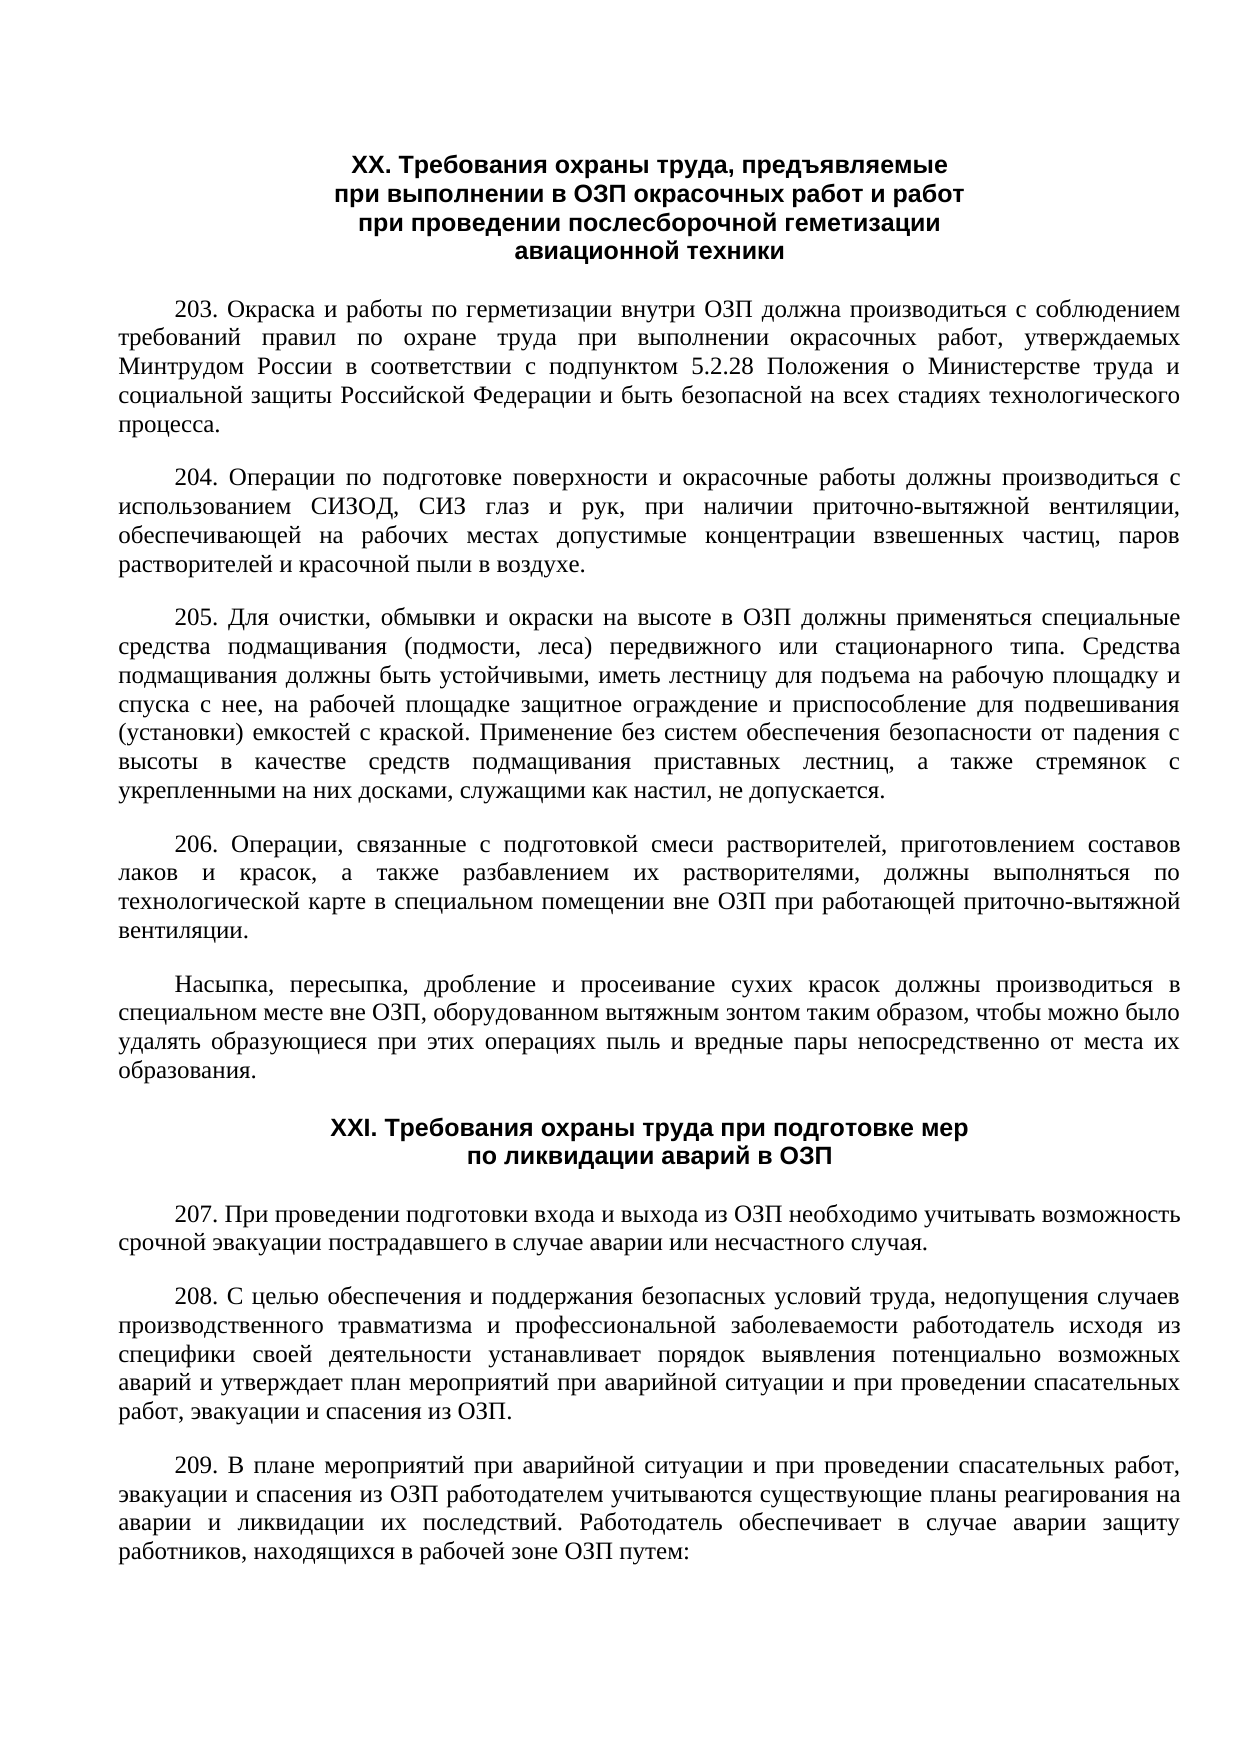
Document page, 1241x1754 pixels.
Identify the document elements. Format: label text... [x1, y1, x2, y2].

title XXI. Требования охраны труда при подготовке мер [118, 1112, 1181, 1141]
text 203. Окраска и работы по герметизации внутри ОЗП должна производиться с соблюдением требований правил по охране труда при выполнении окрасочных работ, утверждаемых Минтрудом России в соответствии с подпунктом 5.2.28 Положения о Министерстве труда и социальной защиты Российской Федерации и быть безопасной на всех стадиях технологического процесса. [118, 294, 1181, 437]
text 208. С целью обеспечения и поддержания безопасных условий труда, недопущения случаев производственного травматизма и профессиональной заболеваемости работодатель исходя из специфики своей деятельности устанавливает порядок выявления потенциально возможных аварий и утверждает план мероприятий при аварийной ситуации и при проведении спасательных работ, эвакуации и спасения из ОЗП. [118, 1281, 1181, 1425]
text 205. Для очистки, обмывки и окраски на высоте в ОЗП должны применяться специальные средства подмащивания (подмости, леса) передвижного или стационарного типа. Средства подмащивания должны быть устойчивыми, иметь лестницу для подъема на рабочую площадку и спуска с нее, на рабочей площадке защитное ограждение и приспособление для подвешивания (установки) емкостей с краской. Применение без систем обеспечения безопасности от падения с высоты в качестве средств подмащивания приставных лестниц, а также стремянок с укрепленными на них досками, служащими как настил, не допускается. [118, 602, 1181, 804]
text Насыпка, пересыпка, дробление и просеивание сухих красок должны производиться в специальном месте вне ОЗП, оборудованном вытяжным зонтом таким образом, чтобы можно было удалять образующиеся при этих операциях пыль и вредные пары непосредственно от места их образования. [118, 969, 1181, 1084]
text 209. В плане мероприятий при аварийной ситуации и при проведении спасательных работ, эвакуации и спасения из ОЗП работодателем учитываются существующие планы реагирования на аварии и ликвидации их последствий. Работодатель обеспечивает в случае аварии защиту работников, находящихся в рабочей зоне ОЗП путем: [118, 1450, 1181, 1565]
title XX. Требования охраны труда, предъявляемые [118, 150, 1181, 179]
text 206. Операции, связанные с подготовкой смеси растворителей, приготовлением составов лаков и красок, а также разбавлением их растворителями, должны выполняться по технологической карте в специальном помещении вне ОЗП при работающей приточно-вытяжной вентиляции. [118, 829, 1181, 944]
title при выполнении в ОЗП окрасочных работ и работ [118, 179, 1181, 207]
title по ликвидации аварий в ОЗП [118, 1141, 1181, 1170]
title при проведении послесборочной геметизации [118, 207, 1181, 236]
text 204. Операции по подготовке поверхности и окрасочные работы должны производиться с использованием СИЗОД, СИЗ глаз и рук, при наличии приточно-вытяжной вентиляции, обеспечивающей на рабочих местах допустимые концентрации взвешенных частиц, паров растворителей и красочной пыли в воздухе. [118, 462, 1181, 577]
title авиационной техники [118, 236, 1181, 265]
text 207. При проведении подготовки входа и выхода из ОЗП необходимо учитывать возможность срочной эвакуации пострадавшего в случае аварии или несчастного случая. [118, 1199, 1181, 1256]
